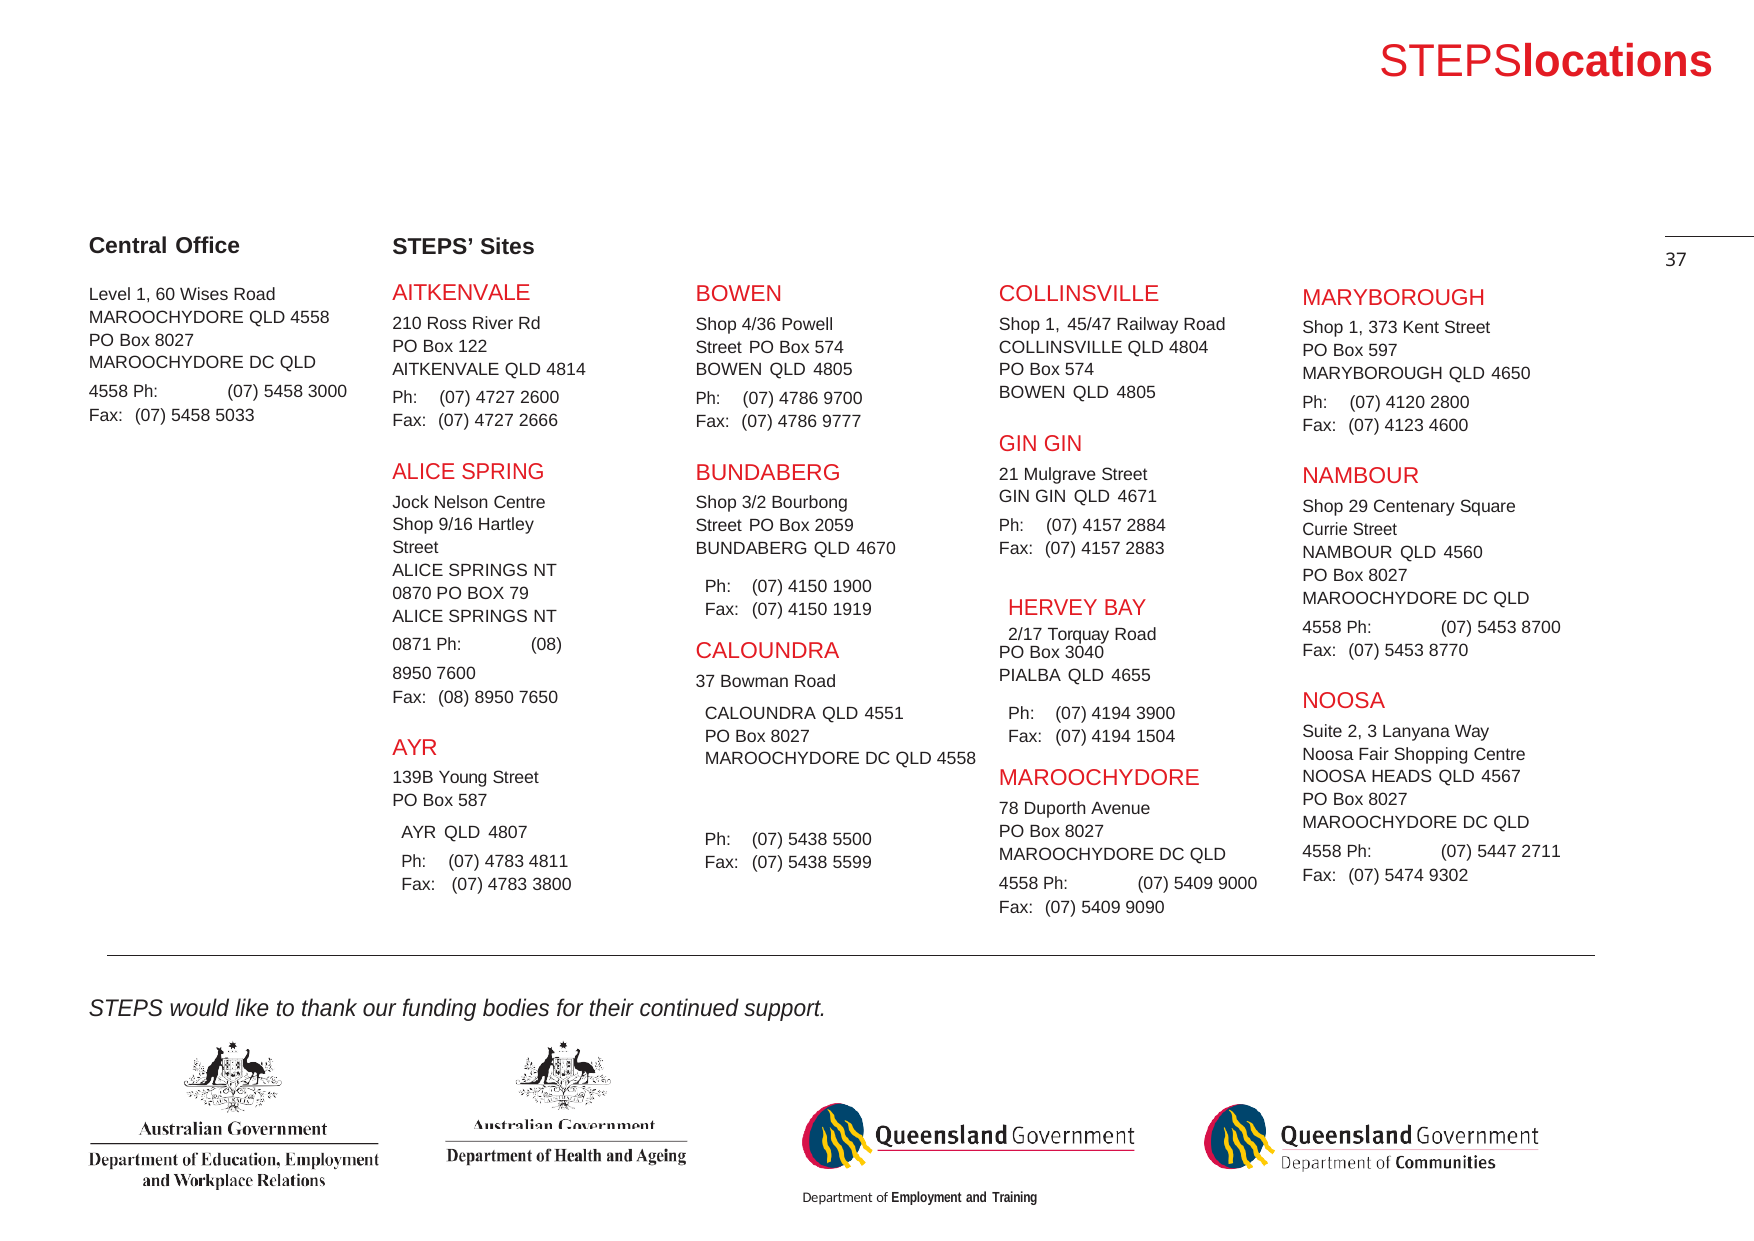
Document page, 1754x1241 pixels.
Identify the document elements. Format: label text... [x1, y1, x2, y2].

text MARYBOROUGH QLD 4650 [1302, 363, 1754, 383]
picture [88, 1143, 379, 1190]
text 37 [1291, 246, 1686, 272]
text Shop 4/36 Powell Street PO Box 574 [695, 313, 881, 357]
text PO Box 8027 [88, 329, 359, 350]
text PO Box 8027 [999, 821, 1269, 841]
text Fax: (07) 4727 2666 [392, 410, 601, 431]
text MAROOCHYDORE DC QLD 4558 Ph: (07) 5409 9000 [999, 844, 1269, 893]
text Fax: (07) 5453 8770 [1375, 645, 1754, 660]
text Shop 29 Centenary Square Currie Street [1302, 496, 1551, 539]
text AITKENVALE QLD 4814 [392, 358, 601, 379]
text Shop 1, 45/47 Railway Road COLLINSVILLE QLD 4804 [999, 313, 1264, 357]
text Fax: (07) 4123 4600 [1302, 415, 1754, 435]
text ALICE SPRINGS NT 0871 Ph: (08) 8950 7600 [392, 605, 601, 683]
subtitle BOWEN [695, 280, 898, 306]
subtitle COLLINSVILLE [999, 280, 1269, 306]
text Fax: (07) 4786 9777 [695, 411, 898, 431]
text PO Box 3040 [999, 642, 1269, 662]
subtitle NAMBOUR [1302, 462, 1754, 489]
text 139B Young Street PO Box 587 [392, 767, 558, 810]
text PO Box 597 [1302, 340, 1754, 361]
picture [1204, 1104, 1539, 1172]
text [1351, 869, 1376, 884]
text STEPS would like to thank our funding bodies for their continued support. [88, 994, 1754, 1021]
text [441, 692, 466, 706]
text 37 Bowman Road [695, 671, 898, 691]
subtitle ALICE SPRING [392, 458, 601, 484]
text Ph: (07) 4727 2600 [392, 387, 601, 408]
text Fax: (07) 5458 5033 [163, 410, 359, 424]
subtitle GIN GIN [999, 430, 1269, 456]
text NAMBOUR QLD 4560 [1302, 542, 1754, 562]
subtitle MAROOCHYDORE [999, 764, 1269, 791]
text Fax: (07) 5409 9090 [1073, 901, 1269, 916]
subtitle AITKENVALE [392, 279, 601, 305]
picture [417, 1040, 715, 1172]
subtitle CALOUNDRA [695, 637, 898, 663]
picture [802, 1103, 1135, 1169]
text Fax: (07) 4157 2883 [999, 538, 1269, 558]
text PO Box 8027 [1302, 565, 1754, 585]
text STEPSlocations [77, 34, 1713, 87]
subtitle AYR [392, 733, 601, 760]
text MAROOCHYDORE DC QLD 4558 Ph: (07) 5447 2711 [1302, 812, 1574, 861]
subtitle BUNDABERG [695, 458, 898, 485]
text Ph: (07) 4120 2800 [1302, 392, 1754, 412]
text Level 1, 60 Wises Road [88, 283, 359, 304]
text MAROOCHYDORE DC QLD 4558 Ph: (07) 5458 3000 [88, 352, 359, 401]
text Shop 1, 373 Kent Street [1302, 317, 1754, 338]
text BUNDABERG QLD 4670 [695, 538, 898, 558]
text BOWEN QLD 4805 [695, 359, 898, 379]
text Jock Nelson Centre Shop 9/16 Hartley Street [392, 491, 581, 557]
text 78 Duporth Avenue [999, 798, 1269, 818]
subtitle STEPS’ Sites [392, 233, 601, 259]
text 210 Ross River Rd PO Box 122 [392, 313, 558, 356]
text BOWEN QLD 4805 [999, 382, 1269, 402]
text MARYBOROUGH [1302, 284, 1754, 310]
text MAROOCHYDORE DC QLD 4558 Ph: (07) 5453 8700 [1302, 588, 1574, 637]
text 21 Mulgrave Street GIN GIN QLD 4671 [999, 463, 1172, 507]
picture [138, 1040, 327, 1135]
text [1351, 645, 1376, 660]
subtitle Central Office [88, 232, 359, 258]
text Suite 2, 3 Lanyana Way Noosa Fair Shopping Centre NOOSA HEADS QLD 4567 PO Box 8027 [1302, 721, 1531, 809]
subtitle NOOSA [1302, 687, 1754, 713]
text Ph: (07) 4157 2884 [999, 515, 1269, 535]
text PO Box 574 [999, 359, 1269, 379]
text ALICE SPRINGS NT 0870 PO BOX 79 [392, 560, 601, 603]
text Fax: (07) 5474 9302 [1376, 869, 1754, 884]
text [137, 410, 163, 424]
text Shop 3/2 Bourbong Street PO Box 2059 [695, 492, 898, 535]
text MAROOCHYDORE QLD 4558 [88, 306, 359, 327]
text Ph: (07) 4786 9700 [695, 388, 898, 408]
text Fax: (08) 8950 7650 [466, 692, 601, 706]
text PIALBA QLD 4655 [999, 665, 1269, 685]
